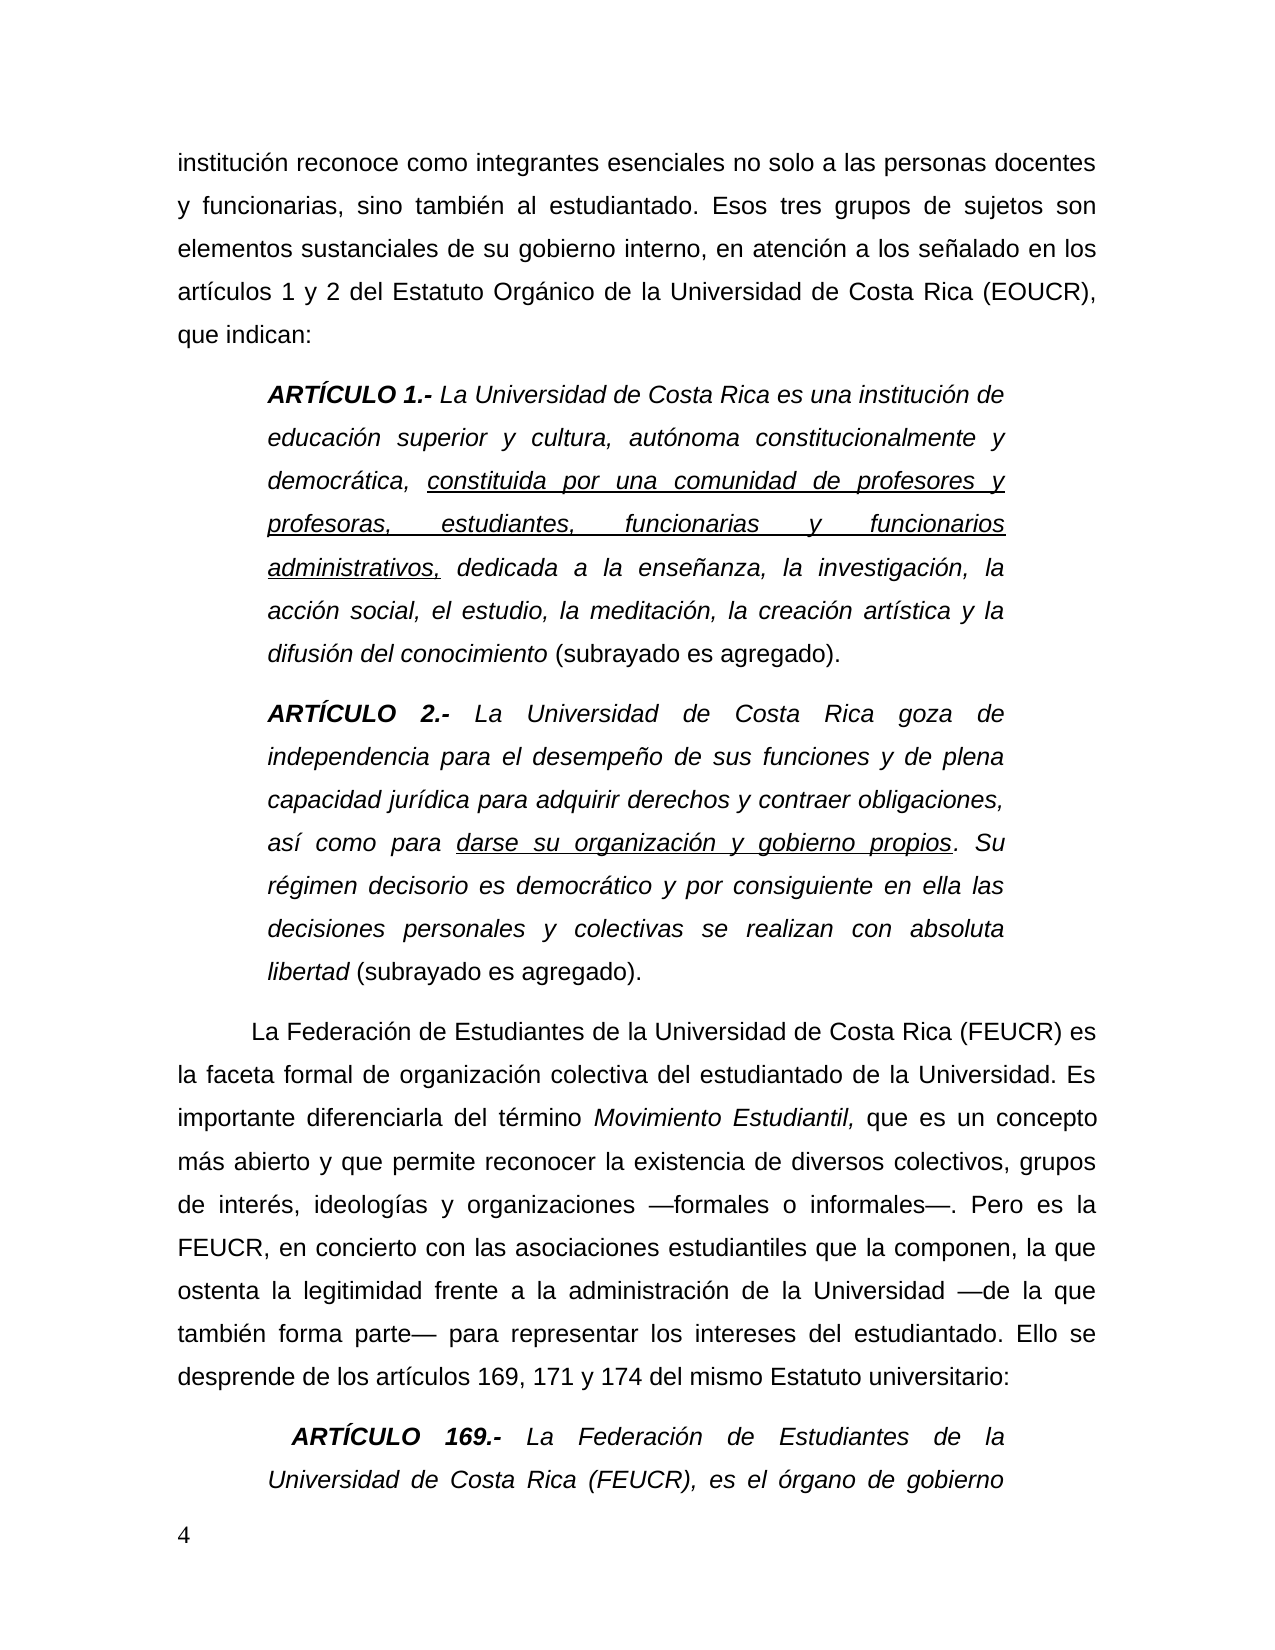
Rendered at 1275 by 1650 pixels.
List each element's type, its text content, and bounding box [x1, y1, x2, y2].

text ARTÍCULO 1.- La Universidad de Costa Rica es una institución de educación superior y cultura, autónoma constitucionalmente y democrática, constituida por una comunidad de profesores y profesoras, estudiantes, funcionarias y funcionarios administrativos, dedicada a la enseñanza, la investigación, la acción social, el estudio, la meditación, la creación artística y la difusión del conocimiento (subrayado es agregado). [267, 380, 1008, 667]
text ARTÍCULO 2.- La Universidad de Costa Rica goza de independencia para el desempeño de sus funciones y de plena capacidad jurídica para adquirir derechos y contraer obligaciones, así como para darse su organización y gobierno propios. Su régimen decisorio es democrático y por consiguiente en ella las decisiones personales y colectivas se realizan con absoluta libertad (subrayado es agregado). [267, 698, 1008, 986]
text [177, 148, 1098, 349]
text La Federación de Estudiantes de la Universidad de Costa Rica (FEUCR) es la faceta formal de organización colectiva del estudiantado de la Universidad. Es importante diferenciarla del término Movimiento Estudiantil, que es un concepto más abierto y que permite reconocer la existencia de diversos colectivos, grupos de interés, ideologías y organizaciones —formales o informales—. Pero es la FEUCR, en concierto con las asociaciones estudiantiles que la componen, la que ostenta la legitimidad frente a la administración de la Universidad —de la que también forma parte— para representar los intereses del estudiantado. Ello se desprende de los artículos 169, 171 y 174 del mismo Estatuto universitario: [177, 1017, 1098, 1391]
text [267, 1422, 1008, 1494]
